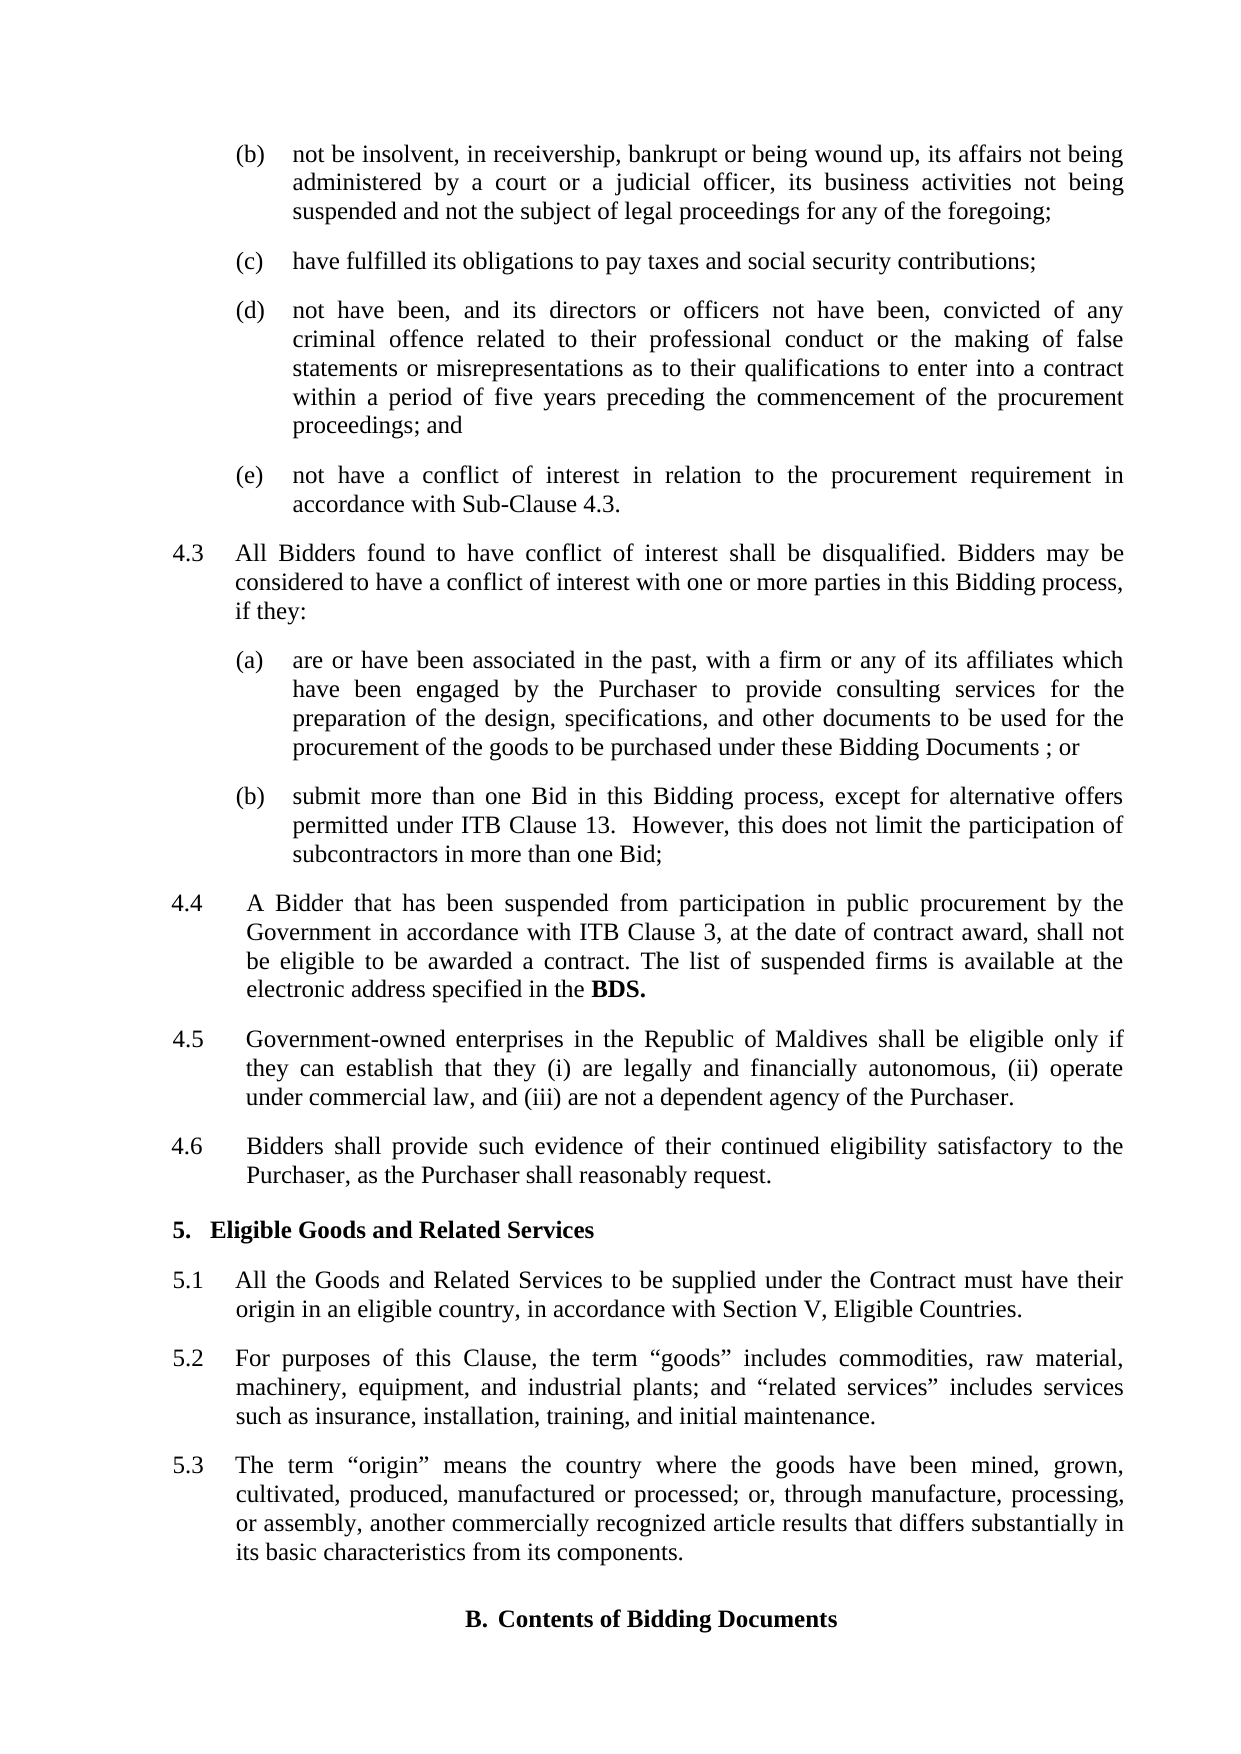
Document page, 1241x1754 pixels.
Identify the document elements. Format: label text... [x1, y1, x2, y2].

table_cell Eligible Goods and Related Services All the Goods and Related Services to be supplied under the Contract must have their origin in an eligible country, in accordance with Section V, Eligible Countries. For purposes of this Clause, the term “goods” includes commodities, raw material, machinery, equipment, and industrial plants; and “related services” includes services such as insurance, installation, training, and initial maintenance. The term “origin” means the country where the goods have been mined, grown, cultivated, produced, manufactured or processed; or, through manufacture, processing, or assembly, another commercially recognized article results that differs substantially in its basic characteristics from its components. [161, 1213, 1136, 1589]
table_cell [161, 1589, 1136, 1636]
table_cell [161, 136, 1136, 1212]
